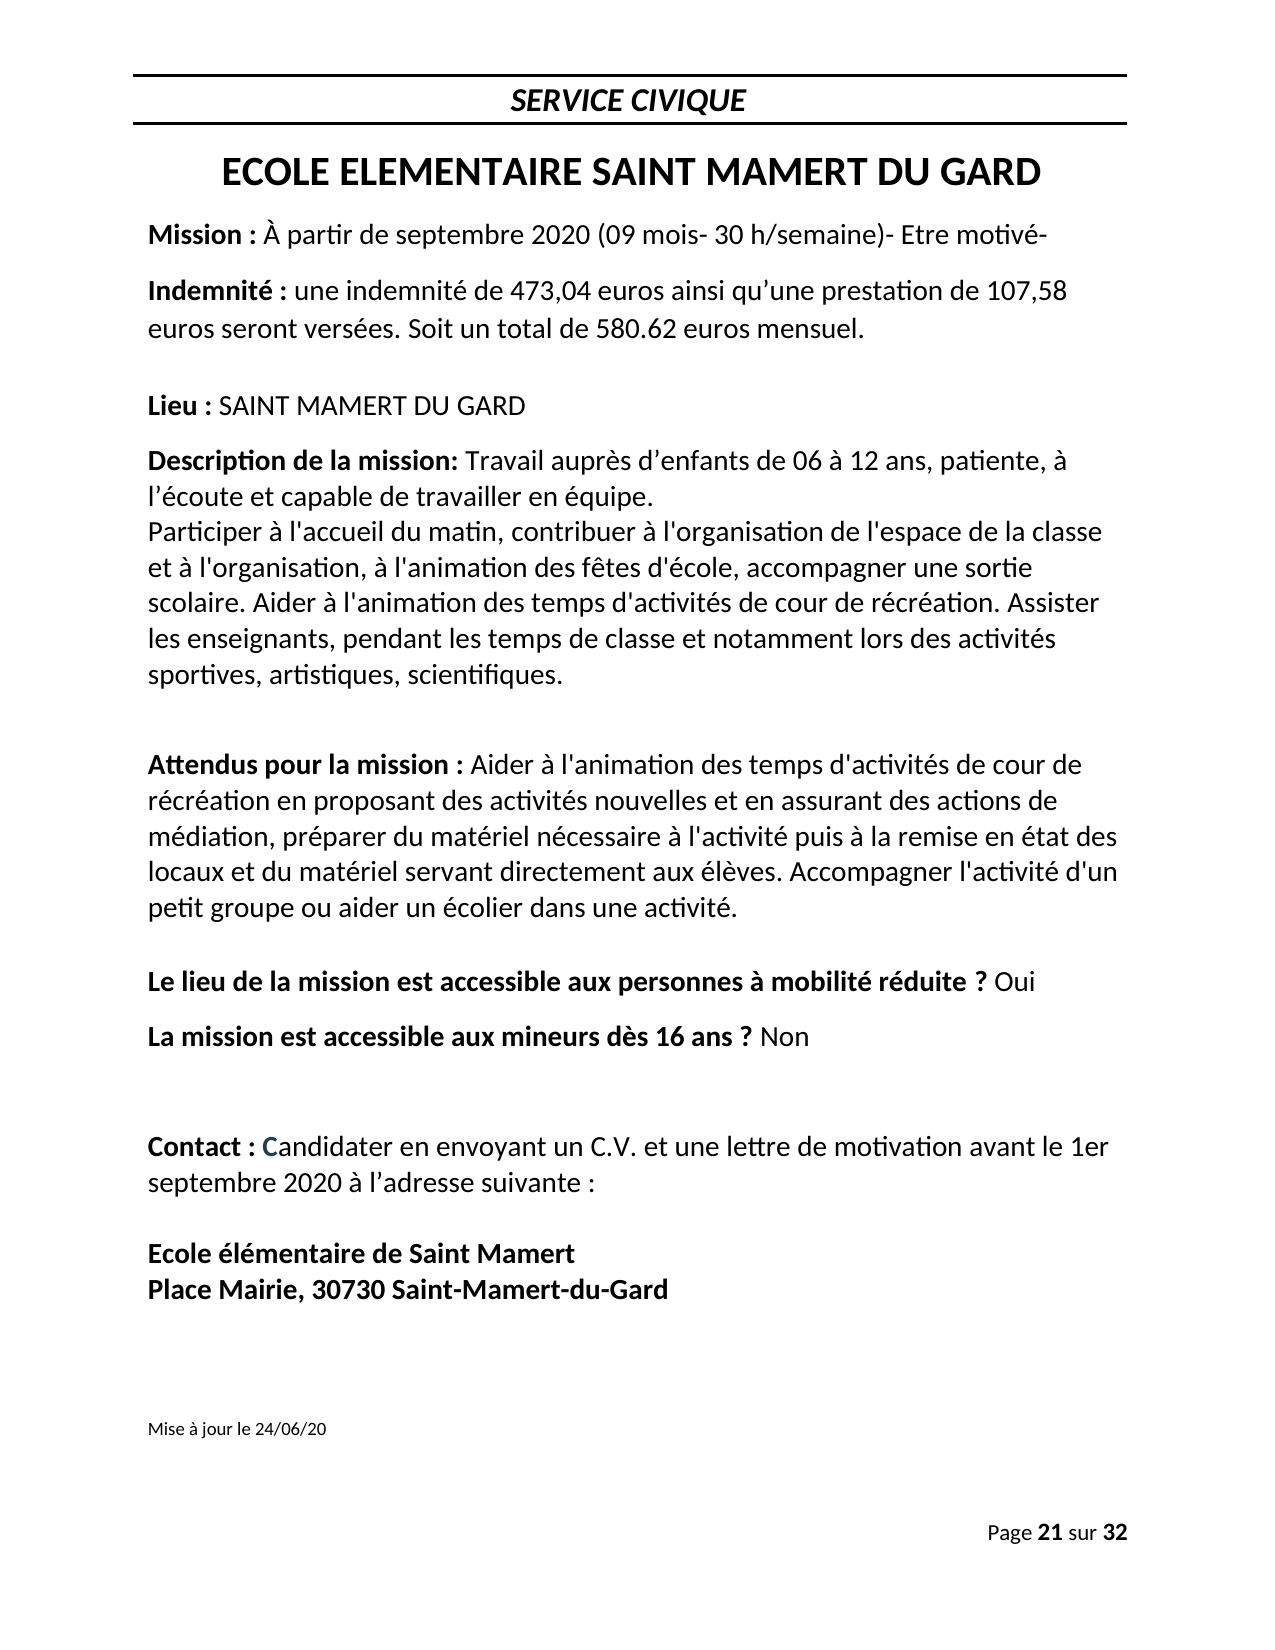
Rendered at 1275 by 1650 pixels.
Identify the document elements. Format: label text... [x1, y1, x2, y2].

text La mission est accessible aux mineurs dès 16 ans ? Non [148, 1018, 1127, 1054]
text Mise à jour le 24/06/20 [148, 1417, 1127, 1439]
text Mission : À partir de septembre 2020 (09 mois- 30 h/semaine)- Etre motivé- [148, 216, 1127, 252]
text Indemnité : une indemnité de 473,04 euros ainsi qu’une prestation de 107,58 euros seront versées. Soit un total de 580.62 euros mensuel. [148, 272, 1127, 346]
text Le lieu de la mission est accessible aux personnes à mobilité réduite ? Oui [148, 963, 1127, 999]
text Description de la mission: Travail auprès d’enfants de 06 à 12 ans, patiente, à l’écoute et capable de travailler en équipe. [148, 442, 1127, 513]
subtitle SERVICE CIVIQUE [133, 77, 1127, 122]
text ECOLE ELEMENTAIRE SAINT MAMERT DU GARD [148, 145, 1127, 196]
text Place Mairie, 30730 Saint-Mamert-du-Gard [148, 1271, 1127, 1306]
text Contact : Candidater en envoyant un C.V. et une lettre de motivation avant le 1er septembre 2020 à l’adresse suivante : [148, 1128, 1127, 1199]
text Participer à l'accueil du matin, contribuer à l'organisation de l'espace de la classe et à l'organisation, à l'animation des fêtes d'école, accompagner une sortie scolaire. Aider à l'animation des temps d'activités de cour de récréation. Assister les enseignants, pendant les temps de classe et notamment lors des activités sportives, artistiques, scientifiques. [148, 513, 1127, 691]
text Lieu : SAINT MAMERT DU GARD [148, 387, 1127, 422]
text Attendus pour la mission : Aider à l'animation des temps d'activités de cour de récréation en proposant des activités nouvelles et en assurant des actions de médiation, préparer du matériel nécessaire à l'activité puis à la remise en état des locaux et du matériel servant directement aux élèves. Accompagner l'activité d'un petit groupe ou aider un écolier dans une activité. [148, 746, 1127, 924]
text Ecole élémentaire de Saint Mamert [148, 1235, 1127, 1271]
